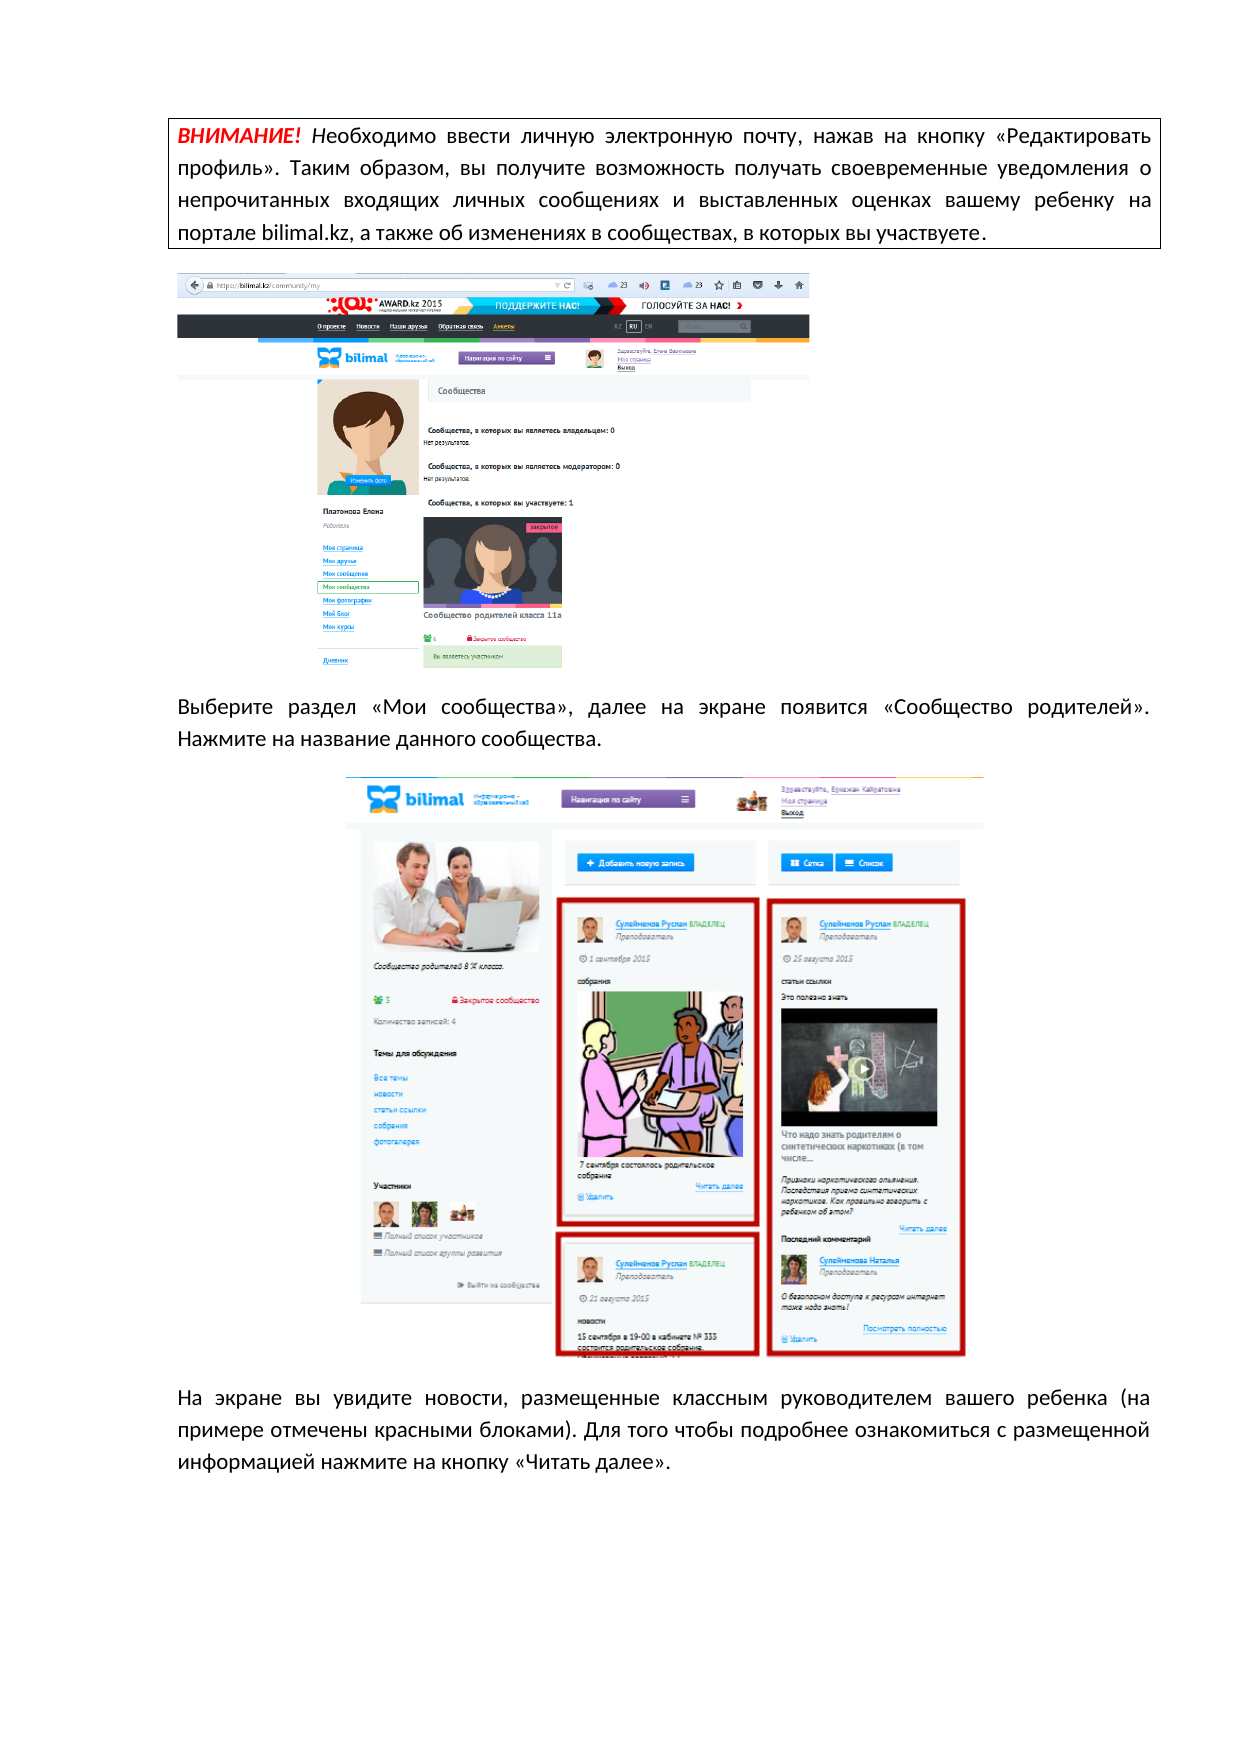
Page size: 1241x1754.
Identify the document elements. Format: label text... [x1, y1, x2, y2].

text На экране вы увидите новости, размещенные классным руководителем вашего ребенка (на примере отмечены красными блоками). Для того чтобы подробнее ознакомиться с размещенной информацией нажмите на кнопку «Читать далее». [177, 1383, 1152, 1475]
picture [345, 777, 984, 1358]
text Выберите раздел «Мои сообщества», далее на экране появится «Сообщество родителей». Нажмите на название данного сообщества. [177, 692, 1152, 753]
picture [177, 273, 810, 668]
text ВНИМАНИЕ! Необходимо ввести личную электронную почту, нажав на кнопку «Редактировать профиль». Таким образом, вы получите возможность получать своевременные уведомления о непрочитанных входящих личных сообщениях и выставленных оценках вашему ребенку на портале bilimal.kz, а также об изменениях в сообществах, в которых вы участвуете. [169, 119, 1160, 248]
